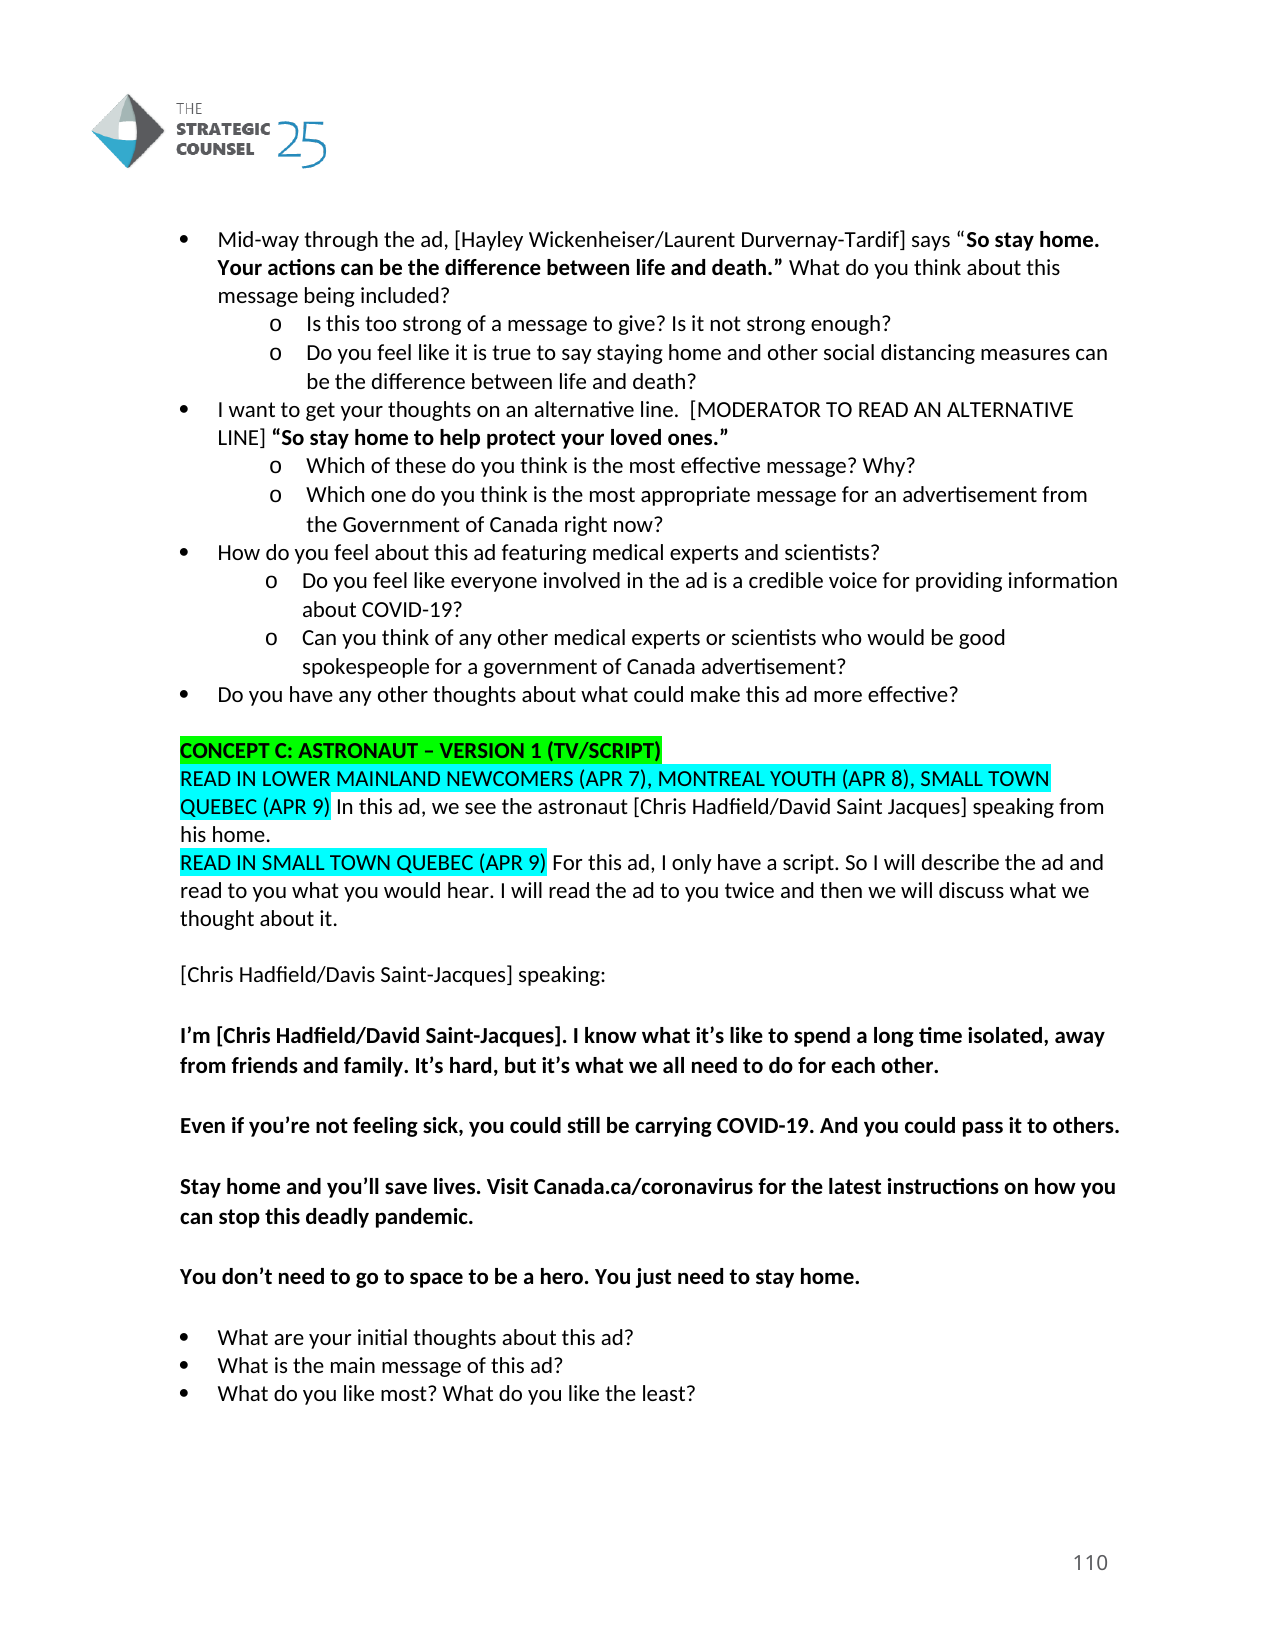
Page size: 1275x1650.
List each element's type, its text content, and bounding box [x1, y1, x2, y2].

text Stay home and you’ll save lives. Visit Canada.ca/coronavirus for the latest instructions on how you can stop this deadly pandemic. [180, 1172, 1125, 1230]
list Which of these do you think is the most effective message? Why? [269, 451, 1125, 481]
list Do you have any other thoughts about what could make this ad more effective? [180, 680, 1125, 708]
list Do you feel like it is true to say staying home and other social distancing measures can be the difference between life and death? [269, 338, 1125, 395]
list Can you think of any other medical experts or scientists who would be good spokespeople for a government of Canada advertisement? [264, 623, 1125, 680]
text [Chris Hadfield/Davis Saint-Jacques] speaking: [180, 960, 1125, 988]
list Do you feel like everyone involved in the ad is a credible voice for providing information about COVID-19? [264, 566, 1125, 623]
text CONCEPT C: ASTRONAUT – VERSION 1 (TV/SCRIPT) READ IN LOWER MAINLAND NEWCOMERS (APR 7), MONTREAL YOUTH (APR 8), SMALL TOWN QUEBEC (APR 9) In this ad, we see the astronaut [Chris Hadfield/David Saint Jacques] speaking from his home. READ IN SMALL TOWN QUEBEC (APR 9) For this ad, I only have a script. So I will describe the ad and read to you what you would hear. I will read the ad to you twice and then we will discuss what we thought about it. [180, 736, 1125, 932]
list Mid-way through the ad, [Hayley Wickenheiser/Laurent Durvernay-Tardif] says “So stay home. Your actions can be the difference between life and death.” What do you think about this message being included? [180, 225, 1125, 309]
list How do you feel about this ad featuring medical experts and scientists? [180, 538, 1125, 566]
text I’m [Chris Hadfield/David Saint-Jacques]. I know what it’s like to spend a long time isolated, away from friends and family. It’s hard, but it’s what we all need to do for each other. [180, 1021, 1125, 1079]
list What are your initial thoughts about this ad? [180, 1323, 1125, 1351]
list Which one do you think is the most appropriate message for an advertisement from the Government of Canada right now? [269, 481, 1125, 538]
list What is the main message of this ad? [180, 1351, 1125, 1379]
text You don’t need to go to space to be a hero. You just need to stay home. [180, 1262, 1125, 1291]
text Even if you’re not feeling sick, you could still be carrying COVID-19. And you could pass it to others. [180, 1111, 1125, 1139]
picture [91, 72, 445, 215]
list I want to get your thoughts on an alternative line. [MODERATOR TO READ AN ALTERNATIVE LINE] “So stay home to help protect your loved ones.” [180, 395, 1125, 451]
list What do you like most? What do you like the least? [180, 1379, 1125, 1407]
list Is this too strong of a message to give? Is it not strong enough? [269, 309, 1125, 338]
